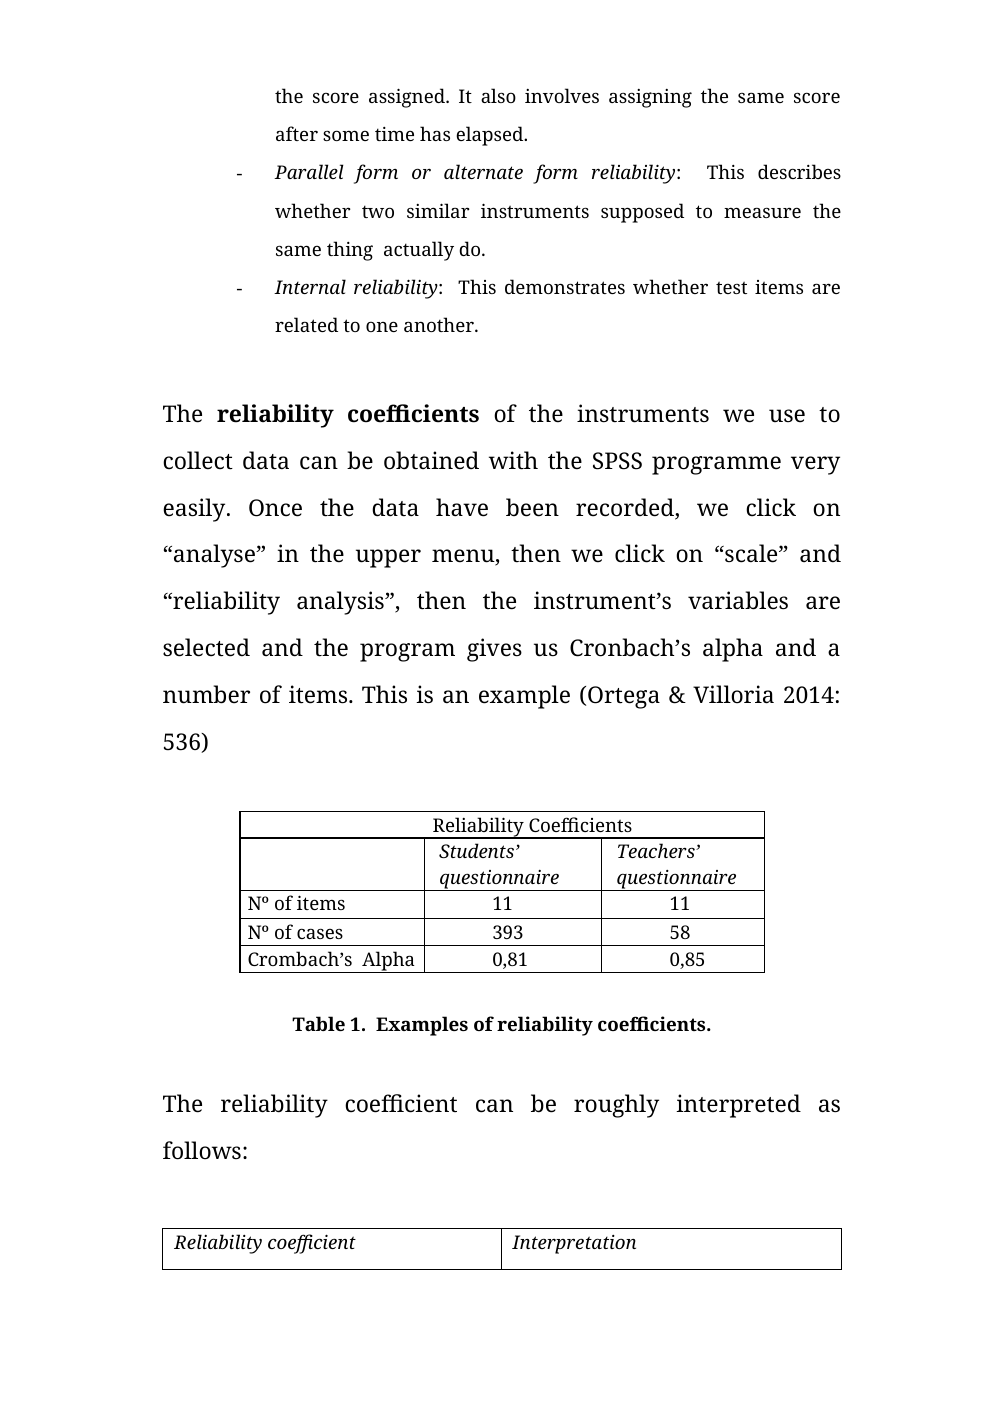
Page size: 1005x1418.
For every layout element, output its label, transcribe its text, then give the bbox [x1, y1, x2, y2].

table_header Reliability Coefficients [241, 812, 764, 837]
table_cell 58 [602, 919, 764, 945]
text The reliability coefficients of the instruments we use to collect data can be obtained with the SPSS programme very easily. Once the data have been recorded, we click on “analyse” in the upper menu, then we click on “scale” and “reliability analysis”, then the instrument’s variables are selected and the program gives us Cronbach’s alpha and a number of items. This is an example (Ortega & Villoria 2014: 536) [162, 398, 842, 757]
table_cell 393 [425, 919, 601, 945]
table_cell Nº of items [241, 891, 424, 918]
text Table 1. Examples of reliability coefficients. [162, 1011, 842, 1037]
table_cell Teachers’ questionnaire [602, 839, 764, 889]
table_cell Crombach’s Alpha [241, 946, 424, 972]
table_cell 0,85 [602, 946, 764, 972]
table_header Interpretation [502, 1229, 841, 1269]
table_cell Students’ questionnaire [425, 839, 601, 889]
table_cell 11 [602, 891, 764, 918]
table_cell 11 [425, 891, 601, 918]
table_header Reliability coefficient [163, 1229, 501, 1269]
table_cell [241, 839, 424, 889]
table_cell Nº of cases [241, 919, 424, 945]
list Parallel form or alternate form reliability: This describes whether two similar instruments supposed to measure the same thing actually do. [236, 160, 842, 262]
table_cell 0,81 [425, 946, 601, 972]
list Internal reliability: This demonstrates whether test items are related to one another. [236, 274, 842, 338]
text The reliability coefficient can be roughly interpreted as follows: [162, 1088, 842, 1166]
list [236, 83, 842, 147]
